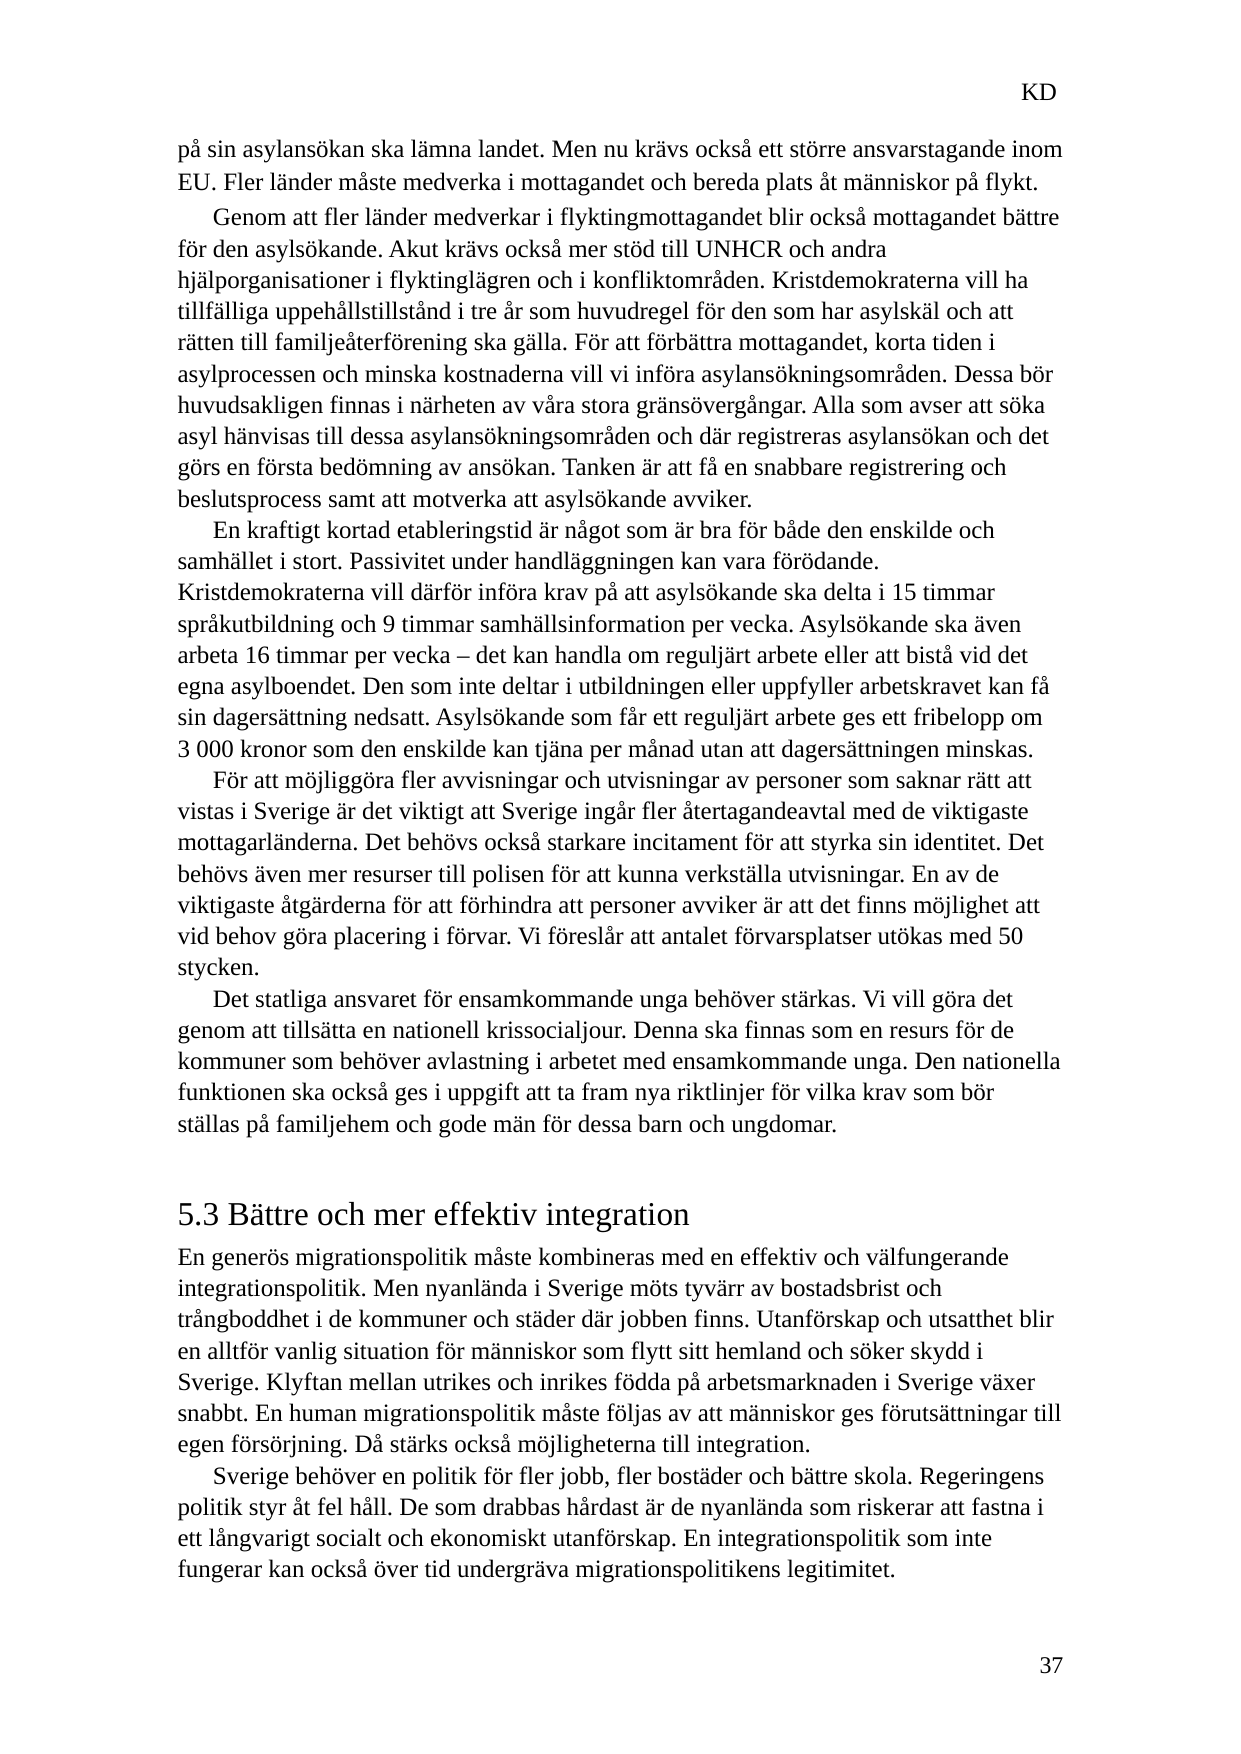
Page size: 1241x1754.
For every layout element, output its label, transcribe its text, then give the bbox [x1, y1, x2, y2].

text Det statliga ansvaret för ensamkommande unga behöver stärkas. Vi vill göra det genom att tillsätta en nationell krissocialjour. Denna ska finnas som en resurs för de kommuner som behöver avlastning i arbetet med ensamkommande unga. Den nationella funktionen ska också ges i uppgift att ta fram nya riktlinjer för vilka krav som bör ställas på familjehem och gode män för dessa barn och ungdomar. [177, 981, 1063, 1137]
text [177, 134, 1063, 196]
text Genom att fler länder medverkar i flyktingmottagandet blir också mottagandet bättre för den asylsökande. Akut krävs också mer stöd till UNHCR och andra hjälporganisationer i flyktinglägren och i konfliktområden. Kristdemokraterna vill ha tillfälliga uppehållstillstånd i tre år som huvudregel för den som har asylskäl och att rätten till familjeåterförening ska gälla. För att förbättra mottagandet, korta tiden i asylprocessen och minska kostnaderna vill vi införa asylansökningsområden. Dessa bör huvudsakligen finnas i närheten av våra stora gränsövergångar. Alla som avser att söka asyl hänvisas till dessa asylansökningsområden och där registreras asylansökan och det görs en första bedömning av ansökan. Tanken är att få en snabbare registrering och beslutsprocess samt att motverka att asylsökande avviker. [177, 200, 1063, 512]
text En generös migrationspolitik måste kombineras med en effektiv och välfungerande integrationspolitik. Men nyanlända i Sverige möts tyvärr av bostadsbrist och trångboddhet i de kommuner och städer där jobben finns. Utanförskap och utsatthet blir en alltför vanlig situation för människor som flytt sitt hemland och söker skydd i Sverige. Klyftan mellan utrikes och inrikes födda på arbetsmarknaden i Sverige växer snabbt. En human migrationspolitik måste följas av att människor ges förutsättningar till egen försörjning. Då stärks också möjligheterna till integration. [177, 1239, 1063, 1458]
text En kraftigt kortad etableringstid är något som är bra för både den enskilde och samhället i stort. Passivitet under handläggningen kan vara förödande. Kristdemokraterna vill därför införa krav på att asylsökande ska delta i 15 timmar språkutbildning och 9 timmar samhällsinformation per vecka. Asylsökande ska även arbeta 16 timmar per vecka – det kan handla om reguljärt arbete eller att bistå vid det egna asylboendet. Den som inte deltar i utbildningen eller uppfyller arbetskravet kan få sin dagersättning nedsatt. Asylsökande som får ett reguljärt arbete ges ett fribelopp om 3 000 kronor som den enskilde kan tjäna per månad utan att dagersättningen minskas. [177, 512, 1063, 762]
text Sverige behöver en politik för fler jobb, fler bostäder och bättre skola. Regeringens politik styr åt fel håll. De som drabbas hårdast är de nyanlända som riskerar att fastna i ett långvarigt socialt och ekonomiskt utanförskap. En integrationspolitik som inte fungerar kan också över tid undergräva migrationspolitikens legitimitet. [177, 1458, 1063, 1583]
text För att möjliggöra fler avvisningar och utvisningar av personer som saknar rätt att vistas i Sverige är det viktigt att Sverige ingår fler återtagandeavtal med de viktigaste mottagarländerna. Det behövs också starkare incitament för att styrka sin identitet. Det behövs även mer resurser till polisen för att kunna verkställa utvisningar. En av de viktigaste åtgärderna för att förhindra att personer avviker är att det finns möjlighet att vid behov göra placering i förvar. Vi föreslår att antalet förvarsplatser utökas med 50 stycken. [177, 762, 1063, 981]
text Bättre och mer effektiv integration [177, 1200, 1063, 1231]
